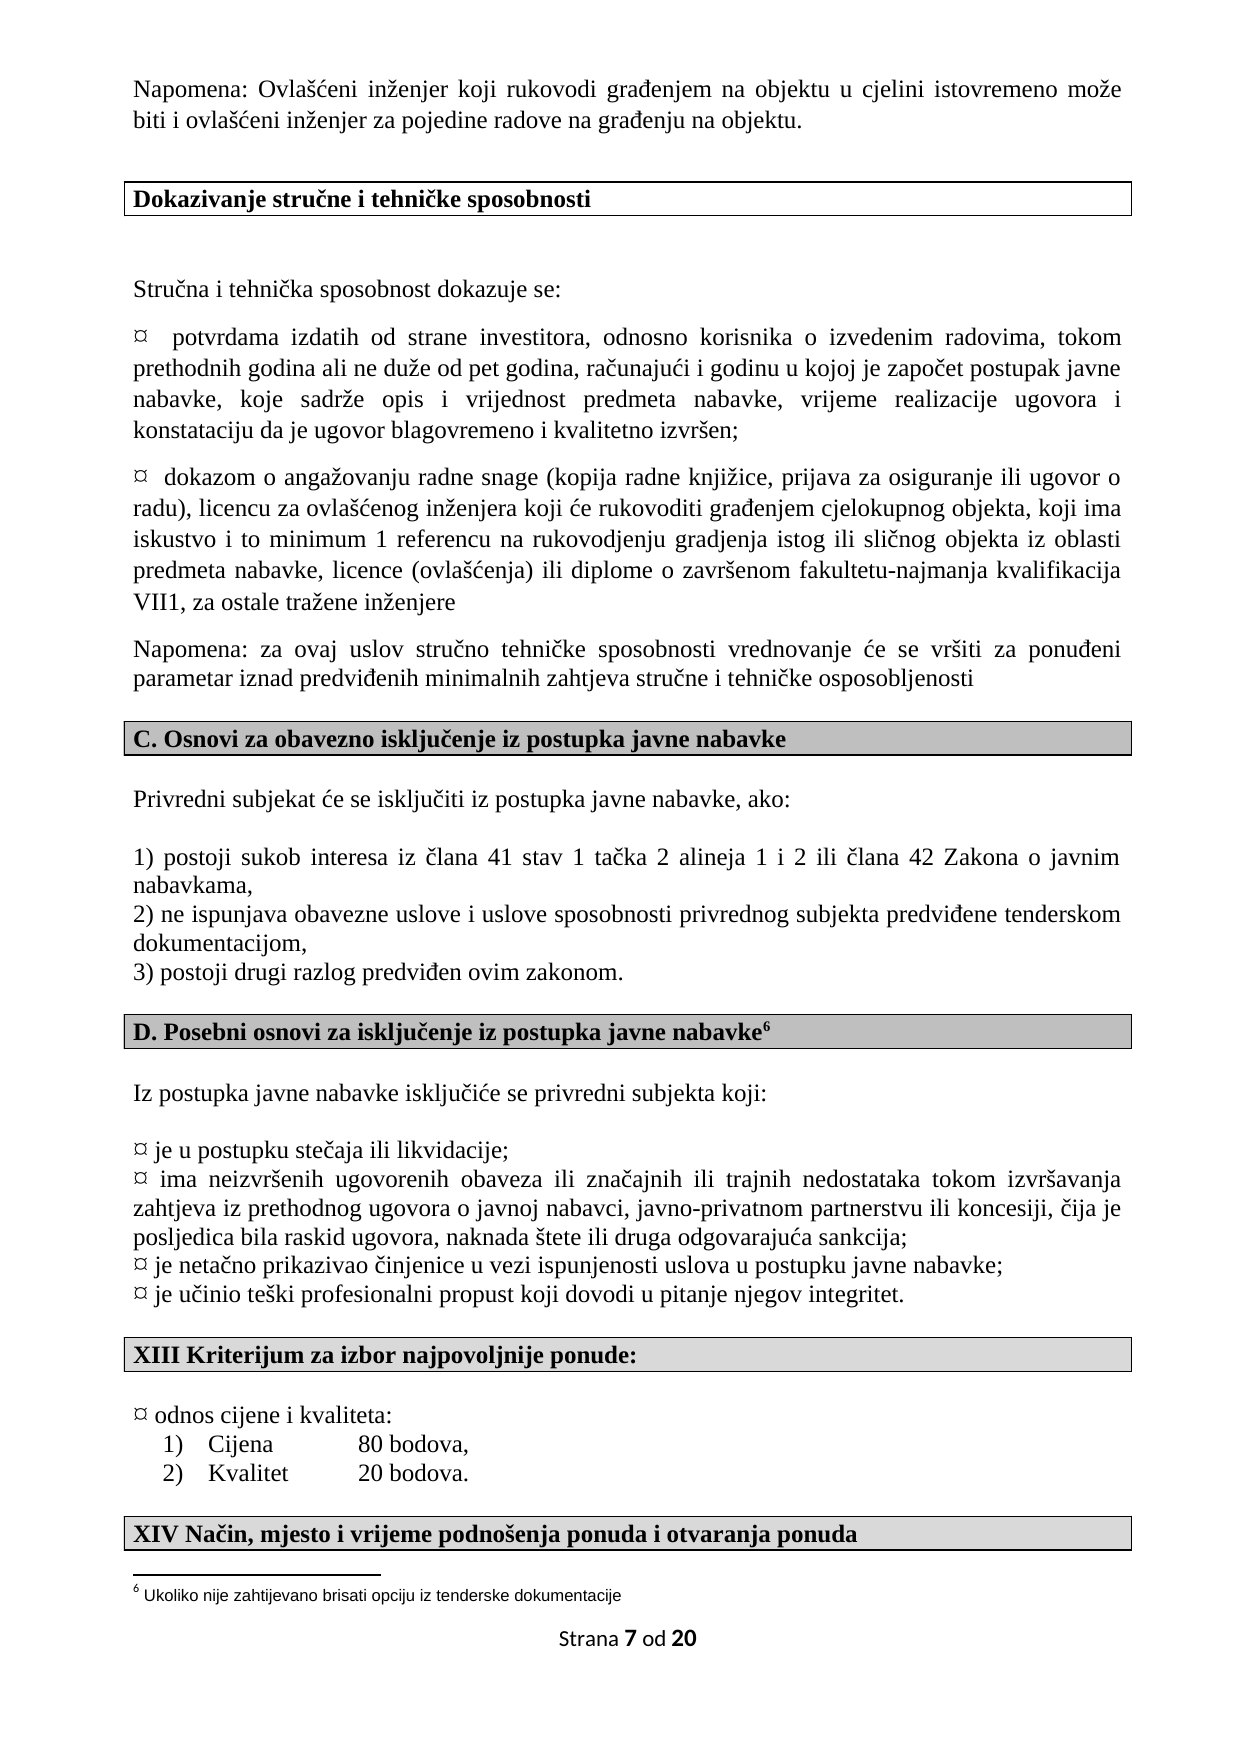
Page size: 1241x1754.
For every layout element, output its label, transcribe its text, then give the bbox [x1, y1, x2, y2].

text Napomena: Ovlašćeni inženjer koji rukovodi građenjem na objektu u cjelini istovremeno može biti i ovlašćeni inženjer za pojedine radove na građenju na objektu. [133, 74, 1122, 134]
text 2) ne ispunjava obavezne uslove i uslove sposobnosti privrednog subjekta predviđene tenderskom dokumentacijom, [133, 899, 1122, 957]
list Cijena 80 bodova, [162, 1429, 1122, 1458]
text 3) postoji drugi razlog predviđen ovim zakonom. [133, 957, 1122, 986]
text je netačno prikazivao činjenice u vezi ispunjenosti uslova u postupku javne nabavke; [133, 1251, 1122, 1279]
text potvrdama izdatih od strane investitora, odnosno korisnika o izvedenim radovima, tokom prethodnih godina ali ne duže od pet godina, računajući i godinu u kojoj je započet postupak javne nabavke, koje sadrže opis i vrijednost predmeta nabavke, vrijeme realizacije ugovora i konstataciju da je ugovor blagovremeno i kvalitetno izvršen; [133, 322, 1122, 443]
text XIII Kriterijum za izbor najpovoljnije ponude: [125, 1338, 1131, 1371]
text D. Posebni osnovi za isključenje iz postupka javne nabavke [125, 1015, 1131, 1048]
text C. Osnovi za obavezno isključenje iz postupka javne nabavke [125, 722, 1131, 754]
text dokazom o angažovanju radne snage (kopija radne knjižice, prijava za osiguranje ili ugovor o radu), licencu za ovlašćenog inženjera koji će rukovoditi građenjem cjelokupnog objekta, koji ima iskustvo i to minimum 1 referencu na rukovodjenju gradjenja istog ili sličnog objekta iz oblasti predmeta nabavke, licence (ovlašćenja) ili diplome o završenom fakultetu-najmanja kvalifikacija VII1, za ostale tražene inženjere [133, 462, 1122, 615]
text Iz postupka javne nabavke isključiće se privredni subjekta koji: [133, 1078, 1122, 1107]
text Dokazivanje stručne i tehničke sposobnosti [125, 183, 1131, 215]
text Privredni subjekat će se isključiti iz postupka javne nabavke, ako: [133, 784, 1122, 813]
text odnos cijene i kvaliteta: [133, 1401, 1122, 1429]
text 1) postoji sukob interesa iz člana 41 stav 1 tačka 2 alineja 1 i 2 ili člana 42 Zakona o javnim nabavkama, [133, 842, 1122, 899]
text XIV Način, mjesto i vrijeme podnošenja ponuda i otvaranja ponuda [125, 1517, 1131, 1549]
text ima neizvršenih ugovorenih obaveza ili značajnih ili trajnih nedostataka tokom izvršavanja zahtjeva iz prethodnog ugovora o javnoj nabavci, javno-privatnom partnerstvu ili koncesiji, čija je posljedica bila raskid ugovora, naknada štete ili druga odgovarajuća sankcija; [133, 1164, 1122, 1251]
list Kvalitet 20 bodova. [162, 1458, 1122, 1487]
text Stručna i tehnička sposobnost dokazuje se: [133, 274, 1122, 303]
text Napomena: za ovaj uslov stručno tehničke sposobnosti vrednovanje će se vršiti za ponuđeni parametar iznad predviđenih minimalnih zahtjeva stručne i tehničke osposobljenosti [133, 634, 1122, 692]
text je u postupku stečaja ili likvidacije; [133, 1136, 1122, 1164]
text je učinio teški profesionalni propust koji dovodi u pitanje njegov integritet. [133, 1279, 1122, 1308]
